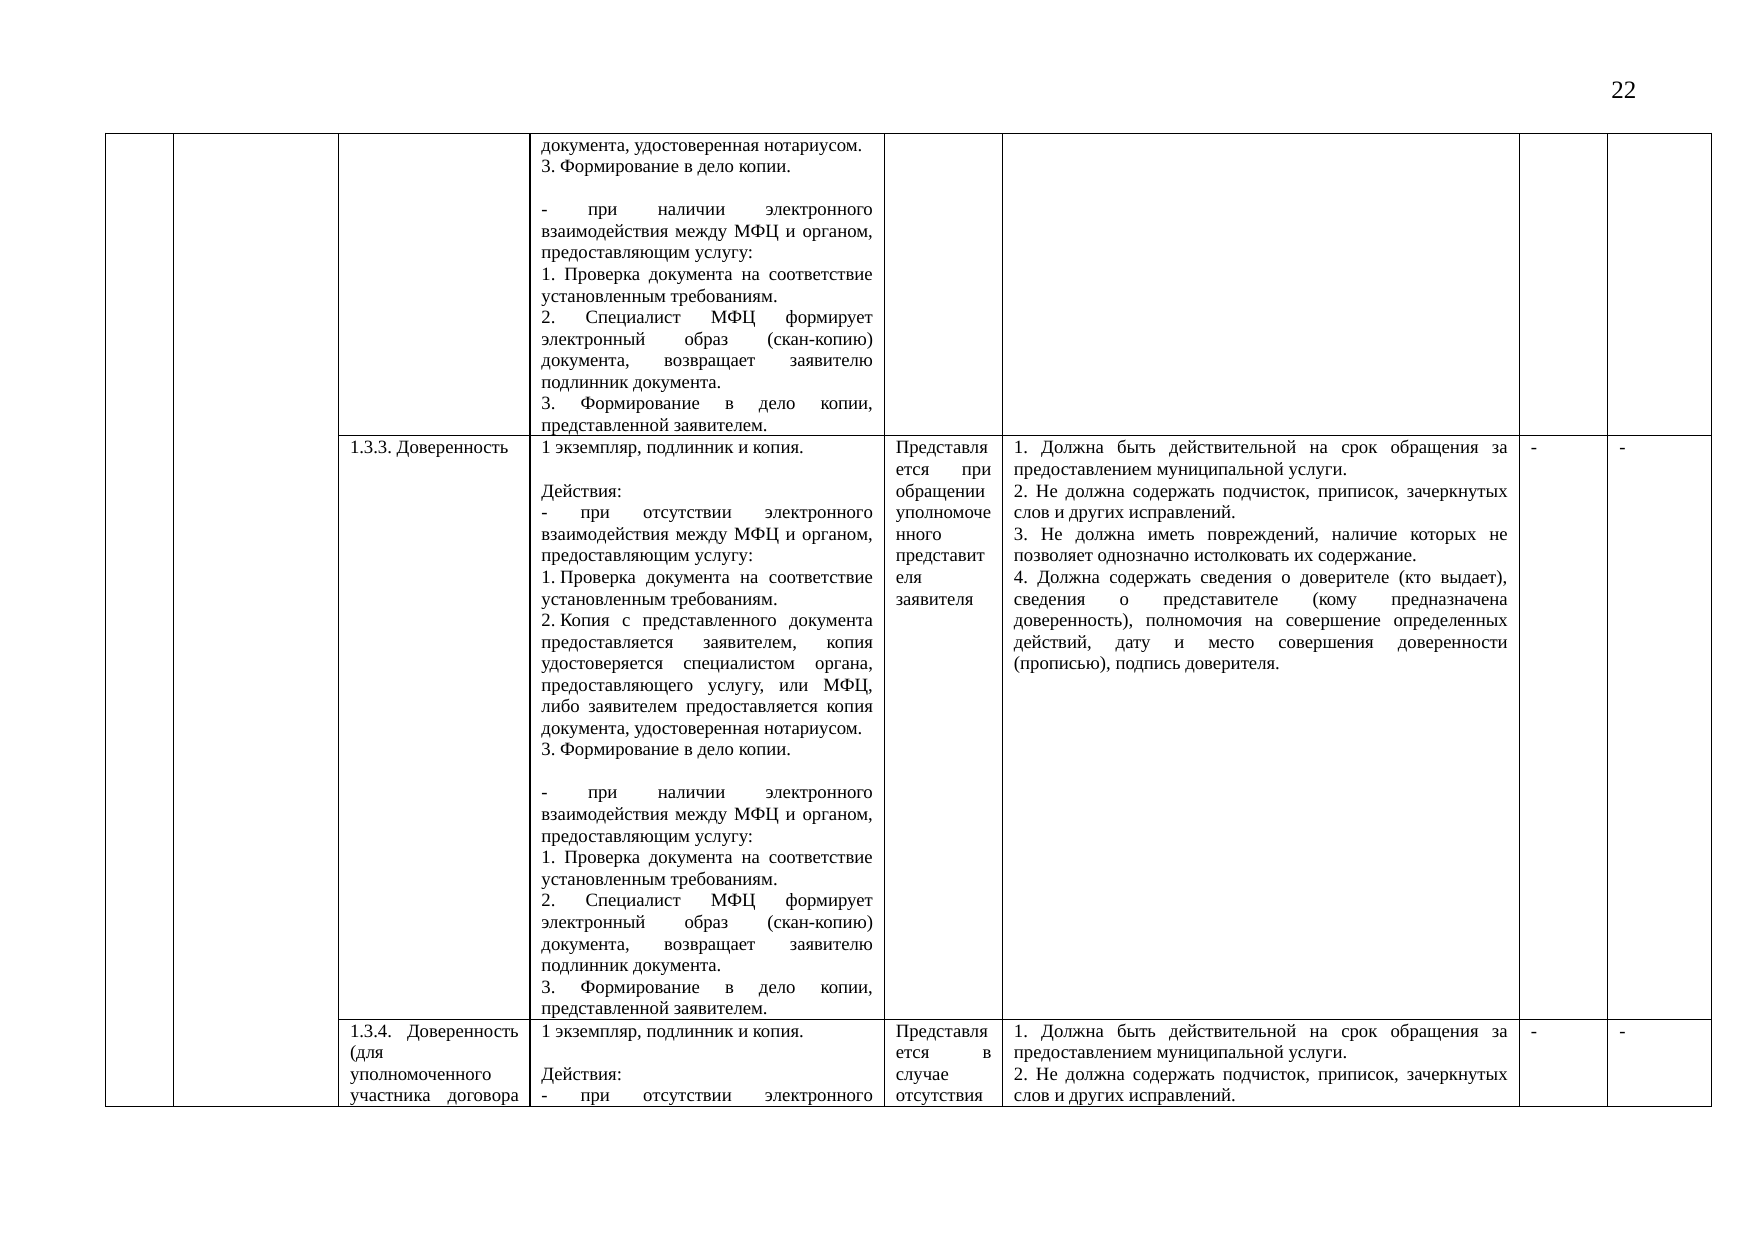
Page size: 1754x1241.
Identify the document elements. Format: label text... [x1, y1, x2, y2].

table_cell - [1520, 134, 1607, 435]
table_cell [1003, 134, 1519, 435]
table_cell - [1520, 436, 1607, 1019]
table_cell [885, 134, 1002, 435]
table_cell - [1608, 436, 1711, 1019]
table_cell Представляется при обращении уполномоченного представителя заявителя [885, 436, 1002, 1019]
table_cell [339, 1020, 529, 1106]
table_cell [531, 134, 884, 435]
table_cell - [1608, 1020, 1711, 1106]
table_cell 1.3.3. Доверенность [339, 436, 529, 1019]
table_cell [1003, 1020, 1519, 1106]
table_cell - [1608, 134, 1711, 435]
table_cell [531, 1020, 884, 1106]
table_cell - [1520, 1020, 1607, 1106]
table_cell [885, 1020, 1002, 1106]
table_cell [339, 134, 529, 435]
